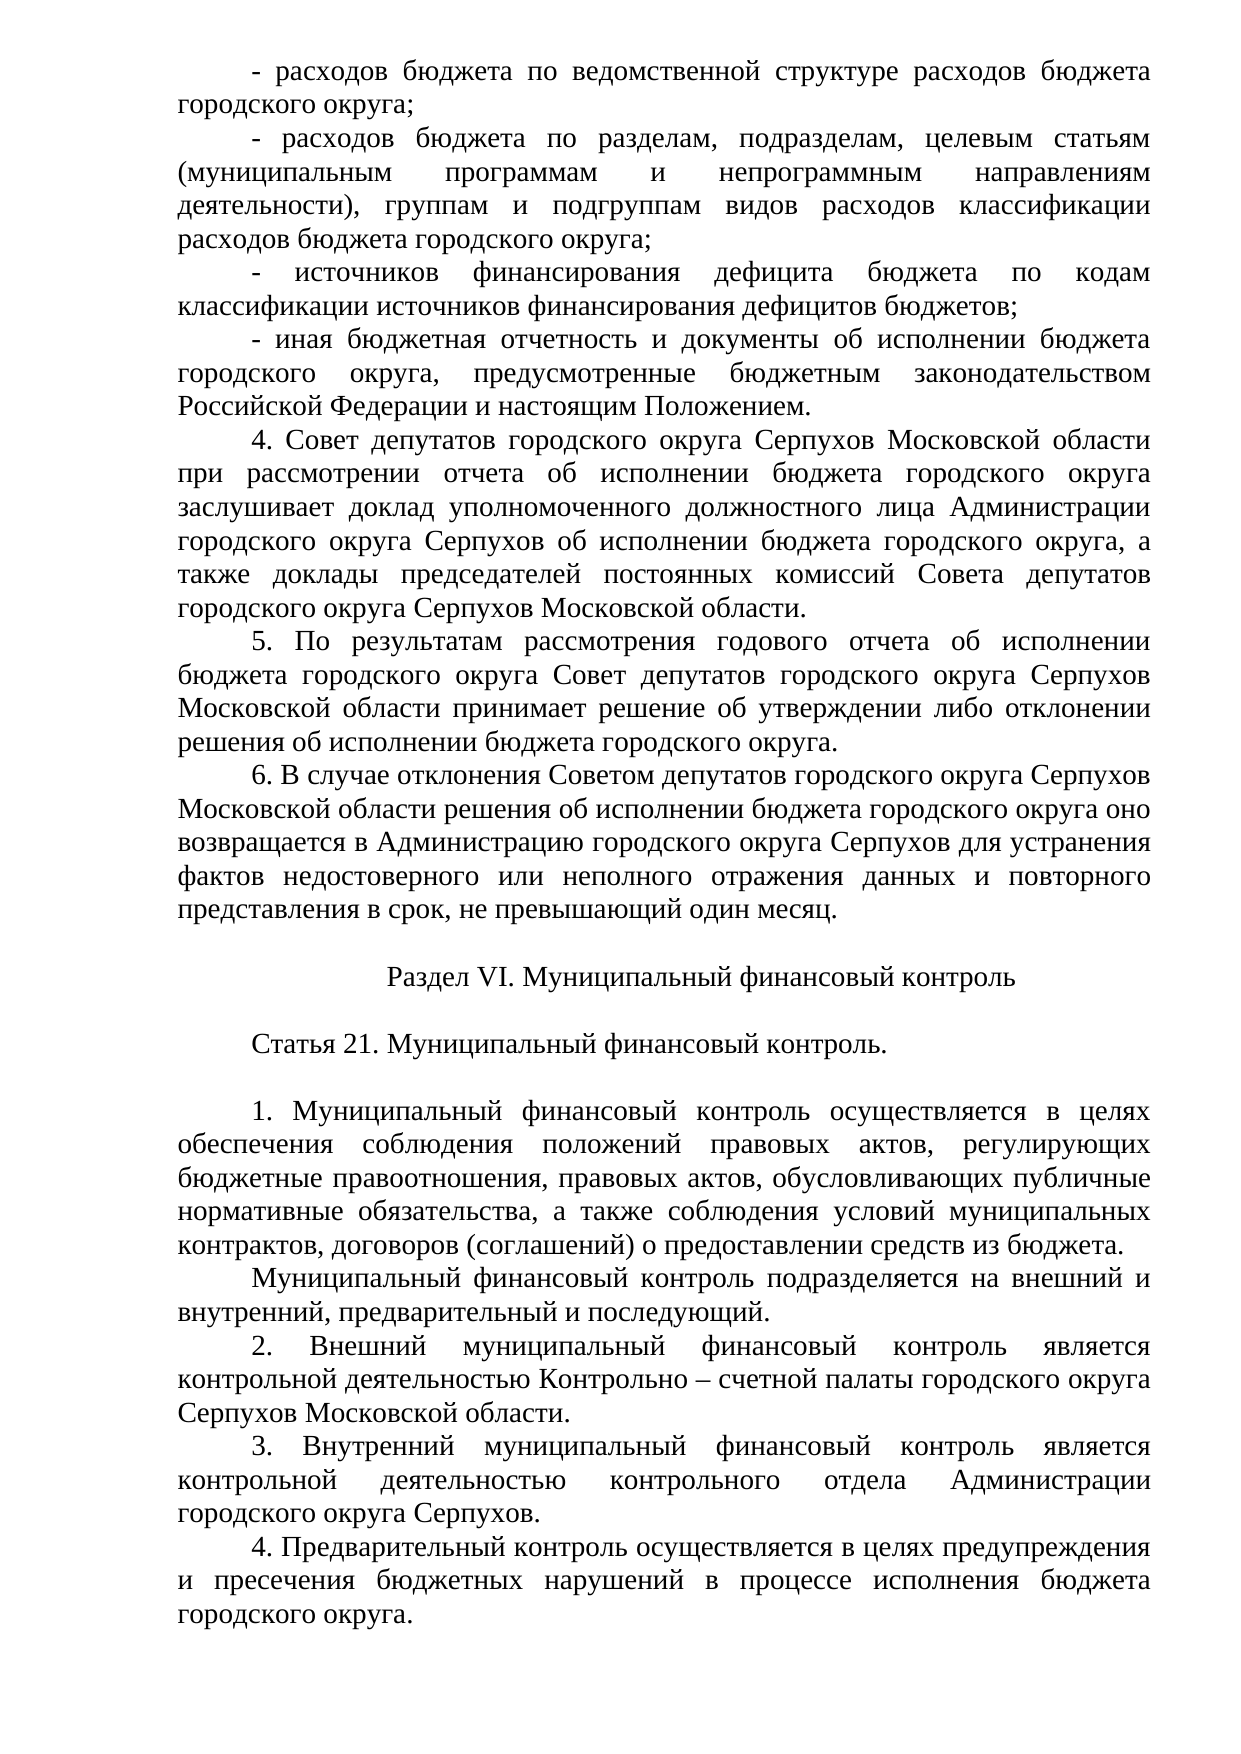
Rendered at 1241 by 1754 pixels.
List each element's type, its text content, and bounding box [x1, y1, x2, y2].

text Муниципальный финансовый контроль подразделяется на внешний и внутренний, предварительный и последующий. [177, 1261, 1152, 1328]
text 5. По результатам рассмотрения годового отчета об исполнении бюджета городского округа Совет депутатов городского округа Серпухов Московской области принимает решение об утверждении либо отклонении решения об исполнении бюджета городского округа. [177, 623, 1152, 757]
text 3. Внутренний муниципальный финансовый контроль является контрольной деятельностью контрольного отдела Администрации городского округа Серпухов. [177, 1428, 1152, 1529]
title Статья 21. Муниципальный финансовый контроль. [177, 1026, 1152, 1059]
text - расходов бюджета по разделам, подразделам, целевым статьям (муниципальным программам и непрограммным направлениям деятельности), группам и подгруппам видов расходов классификации расходов бюджета городского округа; [177, 120, 1152, 254]
title Раздел VI. Муниципальный финансовый контроль [177, 959, 1152, 992]
text 4. Предварительный контроль осуществляется в целях предупреждения и пресечения бюджетных нарушений в процессе исполнения бюджета городского округа. [177, 1529, 1152, 1629]
text 1. Муниципальный финансовый контроль осуществляется в целях обеспечения соблюдения положений правовых актов, регулирующих бюджетные правоотношения, правовых актов, обусловливающих публичные нормативные обязательства, а также соблюдения условий муниципальных контрактов, договоров (соглашений) о предоставлении средств из бюджета. [177, 1093, 1152, 1261]
text 4. Совет депутатов городского округа Серпухов Московской области при рассмотрении отчета об исполнении бюджета городского округа заслушивает доклад уполномоченного должностного лица Администрации городского округа Серпухов об исполнении бюджета городского округа, а также доклады председателей постоянных комиссий Совета депутатов городского округа Серпухов Московской области. [177, 422, 1152, 623]
text 6. В случае отклонения Советом депутатов городского округа Серпухов Московской области решения об исполнении бюджета городского округа оно возвращается в Администрацию городского округа Серпухов для устранения фактов недостоверного или неполного отражения данных и повторного представления в срок, не превышающий один месяц. [177, 757, 1152, 925]
text - иная бюджетная отчетность и документы об исполнении бюджета городского округа, предусмотренные бюджетным законодательством Российской Федерации и настоящим Положением. [177, 321, 1152, 422]
text - расходов бюджета по ведомственной структуре расходов бюджета городского округа; [177, 53, 1152, 120]
text 2. Внешний муниципальный финансовый контроль является контрольной деятельностью Контрольно – счетной палаты городского округа Серпухов Московской области. [177, 1328, 1152, 1428]
text - источников финансирования дефицита бюджета по кодам классификации источников финансирования дефицитов бюджетов; [177, 254, 1152, 321]
